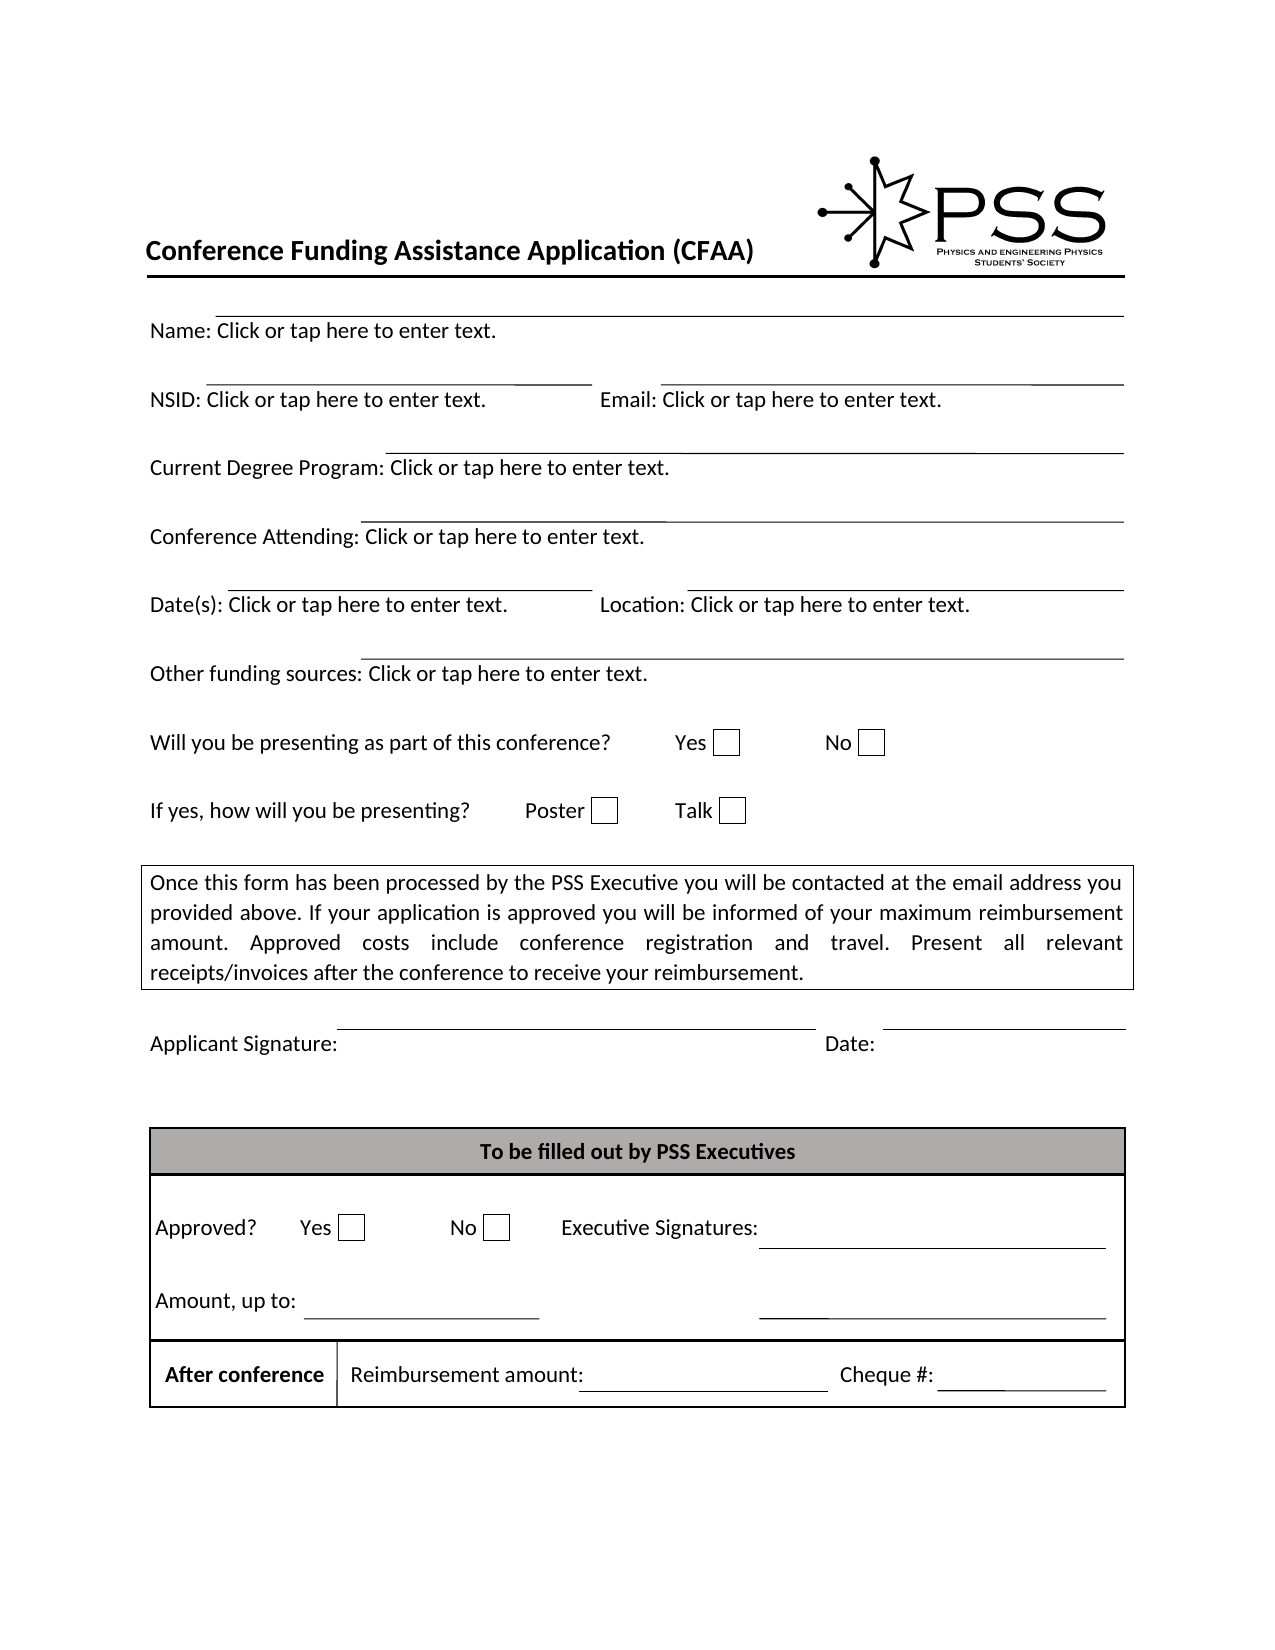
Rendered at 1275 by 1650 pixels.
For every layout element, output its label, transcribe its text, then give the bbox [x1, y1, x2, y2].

text Approved? Yes No Executive Signatures: [151, 1213, 1124, 1241]
text If yes, how will you be presenting? Poster Talk [150, 796, 1125, 824]
text Once this form has been processed by the PSS Executive you will be contacted at the email address you provided above. If your application is approved you will be informed of your maximum reimbursement amount. Approved costs include conference registration and travel. Present all relevant receipts/invoices after the conference to receive your reimbursement. [142, 866, 1133, 989]
text Other funding sources: [150, 659, 1125, 687]
text Conference Attending: [150, 522, 1125, 550]
text Amount, up to: [151, 1286, 1124, 1314]
text Applicant Signature: Date: [150, 1029, 1125, 1057]
text Name: [150, 316, 1125, 344]
text Will you be presenting as part of this conference? Yes No [150, 728, 1125, 756]
text NSID: Email: [150, 385, 1125, 413]
picture [814, 153, 1125, 274]
text Current Degree Program: [150, 453, 1125, 482]
text Date(s): Location: [150, 591, 1125, 619]
